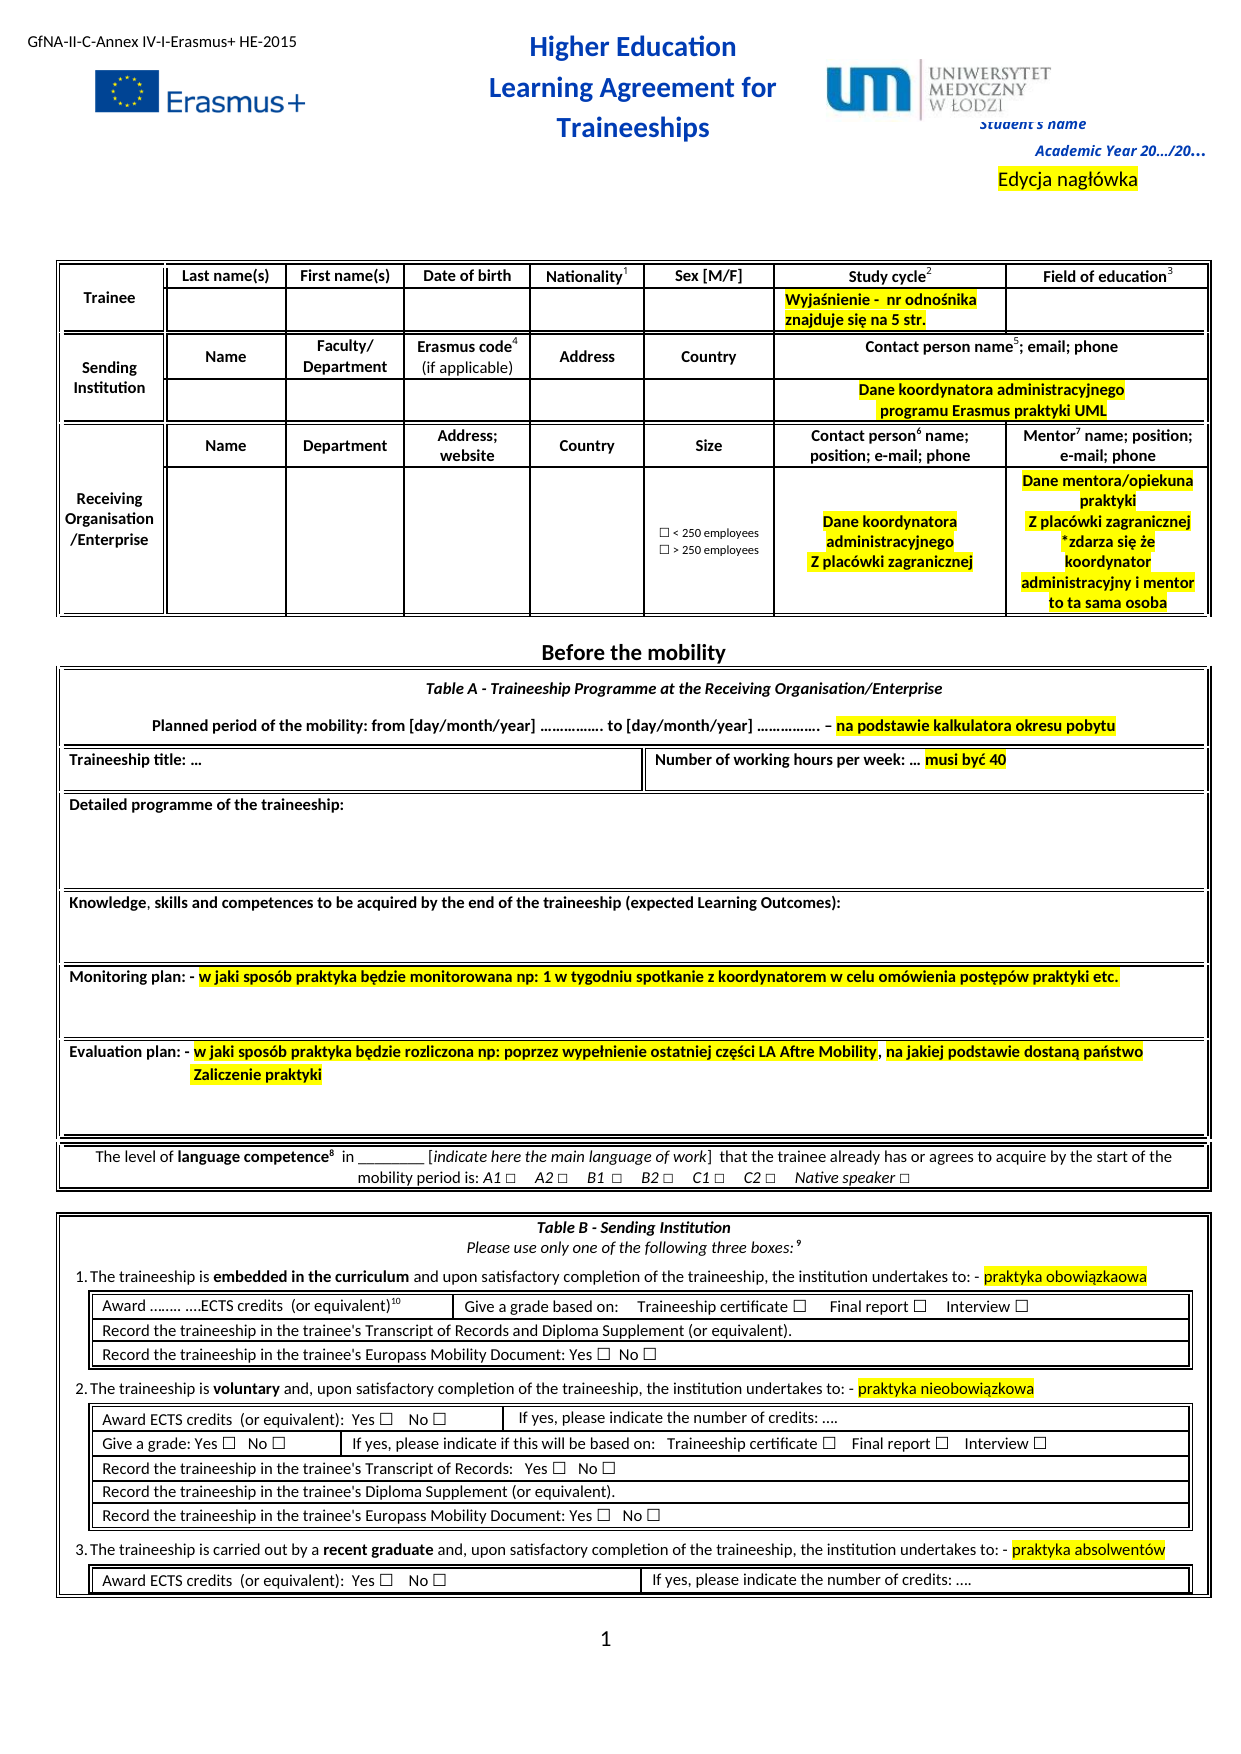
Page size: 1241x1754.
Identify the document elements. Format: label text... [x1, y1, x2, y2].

table_cell Before the mobility [58, 613, 1209, 666]
table_cell Name [168, 335, 285, 378]
table_cell [405, 468, 529, 612]
table_cell [531, 380, 643, 420]
picture [95, 70, 306, 113]
table_cell Dane koordynatora administracyjnego programu Erasmus praktyki UML [775, 380, 876, 420]
table_cell Sending Institution [58, 330, 165, 420]
table_cell [645, 380, 773, 420]
table_cell Contact person name; position; e-mail; phone [775, 425, 1005, 466]
table_header Nationality [531, 265, 643, 287]
table_cell [287, 380, 403, 420]
table_cell Department [287, 425, 403, 466]
table_cell [287, 468, 403, 612]
table_cell Address [531, 335, 643, 378]
table_header Date of birth [405, 265, 529, 287]
table_cell Country [531, 425, 643, 466]
table_cell [645, 289, 773, 330]
table_cell Dane mentora/opiekuna praktyki Z placówki zagranicznej *zdarza się że koordynator administracyjny i mentor to ta sama osoba [1007, 468, 1207, 612]
table_cell Dane koordynatora administracyjnego programu Erasmus praktyki UML [1107, 380, 1207, 420]
table_cell Mentor name; position; e-mail; phone [1007, 420, 1209, 466]
table_cell < 250 employees > 250 employees [645, 468, 773, 612]
table_cell Wyjaśnienie - nr odnośnika znajduje się na 5 str. [775, 289, 1005, 330]
table_cell [58, 666, 160, 707]
table_cell Traineeship title: … [58, 744, 644, 789]
table_cell Name [168, 425, 285, 466]
table_cell Knowledge, skills and competences to be acquired by the end of the traineeship (expected Learning Outcomes): [58, 888, 1209, 962]
table_header Trainee [58, 261, 165, 330]
table_cell [1007, 289, 1207, 330]
table_cell [168, 380, 285, 420]
table_cell Erasmus code (if applicable) [405, 335, 529, 378]
table_cell Evaluation plan: - w jaki sposób praktyka będzie rozliczona np: poprzez wypełnienie ostatniej części LA Aftre Mobility, na jakiej podstawie dostaną państwo Zaliczenie praktyki [58, 1036, 1209, 1134]
picture [825, 59, 1052, 122]
table_cell [531, 289, 643, 330]
table_cell Address; website [405, 425, 529, 466]
table_cell Detailed programme of the traineeship: [58, 790, 1209, 887]
table_cell [168, 468, 285, 612]
table_cell Receiving Organisation/Enterprise [58, 420, 165, 612]
table_cell Dane koordynatora administracyjnego Z placówki zagranicznej [775, 468, 1005, 612]
table_cell Table A - Traineeship Programme at the Receiving Organisation/Enterprise [160, 666, 1209, 707]
table_cell Size [645, 425, 773, 466]
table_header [60, 1217, 1207, 1594]
table_cell [531, 468, 643, 612]
table_header First name(s) [287, 265, 403, 287]
table_cell Faculty/ Department [287, 335, 403, 378]
table_header Field of education [1007, 265, 1207, 287]
table_cell [405, 289, 529, 330]
table_cell Number of working hours per week: … musi być 40 [644, 744, 1209, 789]
table_cell [168, 289, 285, 330]
table_cell [1079, 1134, 1209, 1142]
table_cell Monitoring plan: - w jaki sposób praktyka będzie monitorowana np: 1 w tygodniu spotkanie z koordynatorem w celu omówienia postępów praktyki etc. [58, 962, 1209, 1036]
table_cell Planned period of the mobility: from [day/month/year] ……………. to [day/month/year] ……………. – na podstawie kalkulatora okresu pobytu [60, 707, 1207, 744]
table_cell [58, 1134, 160, 1142]
table_header Study cycle [775, 265, 1005, 287]
table_cell [405, 380, 529, 420]
table_cell The level of language competence in ________ [indicate here the main language of work] that the trainee already has or agrees to acquire by the start of the mobility period is: A1 A2 B1 B2 C1 C2 Native speaker [58, 1142, 1209, 1187]
table_cell Contact person name; email; phone [775, 330, 1209, 378]
table_cell [287, 289, 403, 330]
table_header Last name(s) [165, 261, 286, 287]
table_header Sex [M/F] [645, 265, 773, 287]
table_cell Country [645, 335, 773, 378]
